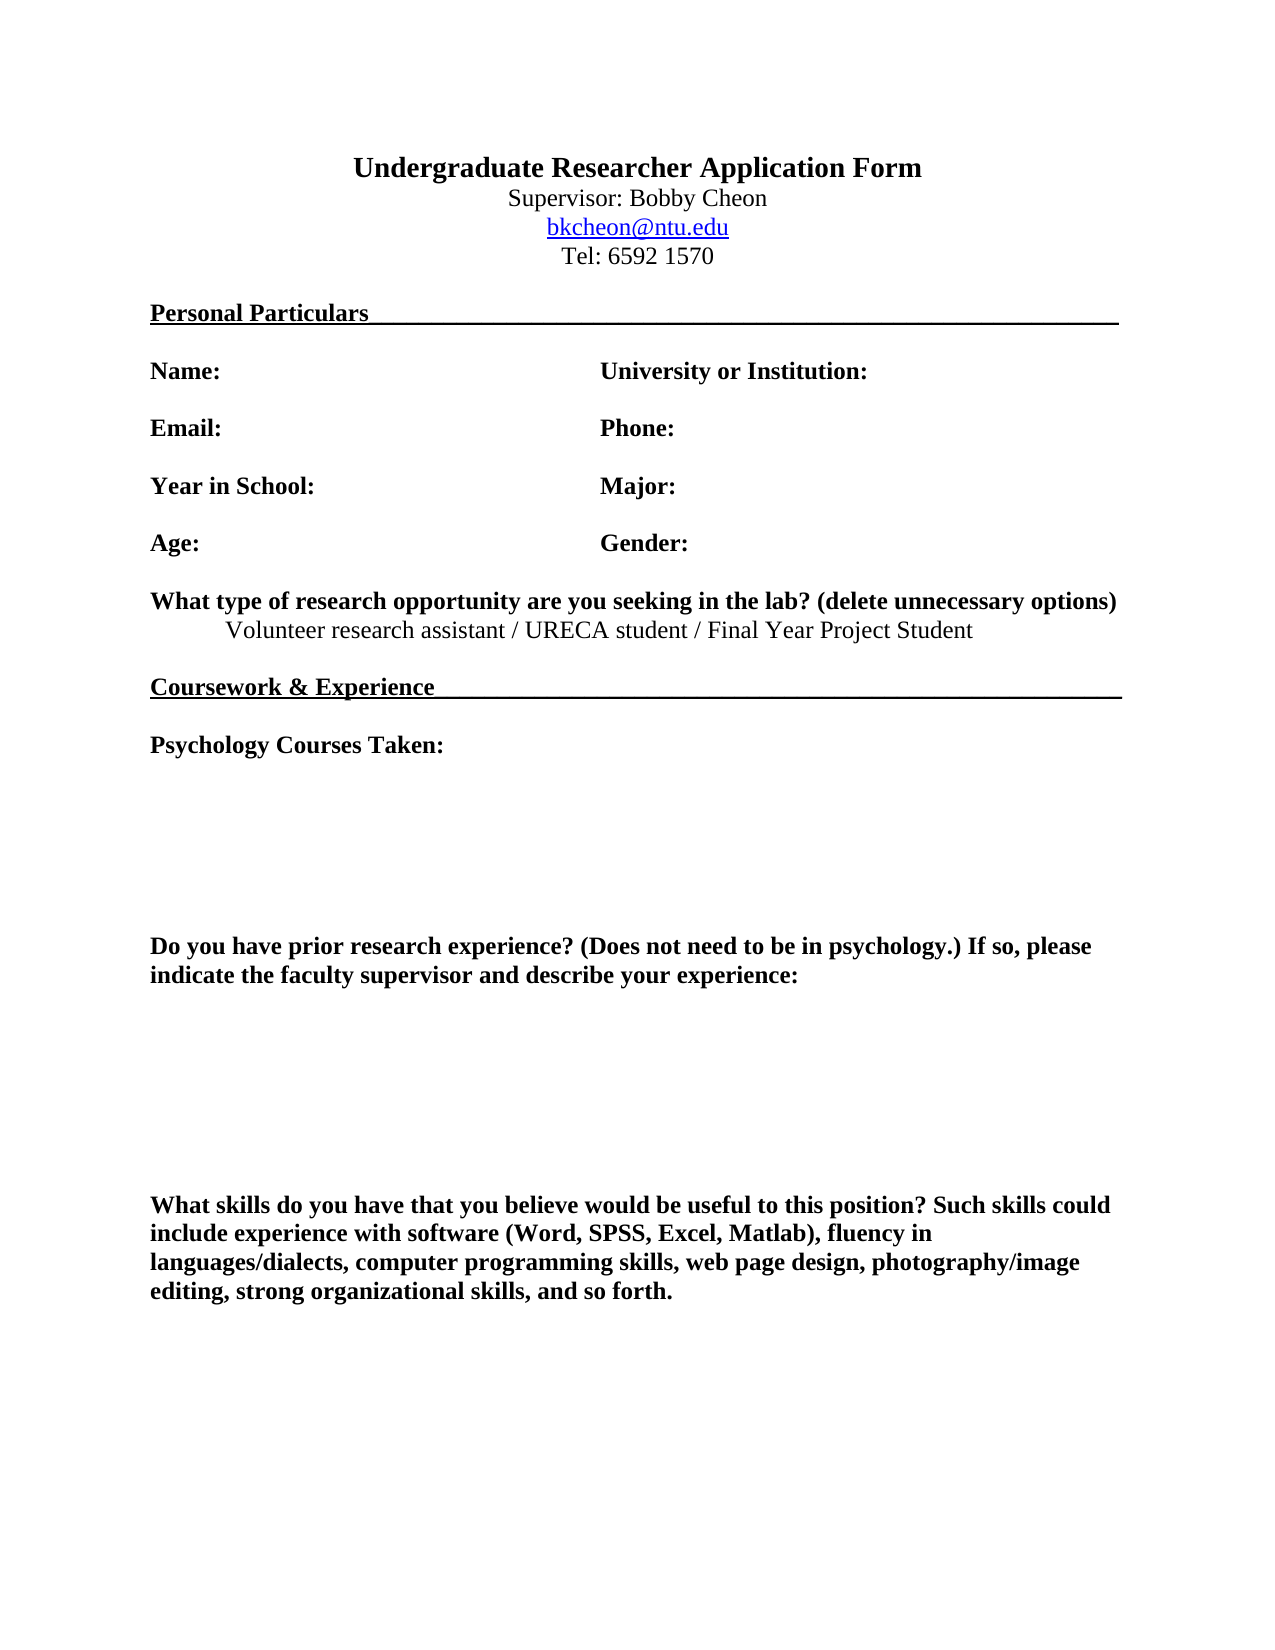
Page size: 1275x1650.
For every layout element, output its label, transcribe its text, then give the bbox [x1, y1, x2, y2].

text Psychology Courses Taken: [150, 730, 1125, 758]
text Email: Phone: [150, 413, 1125, 442]
text Name: University or Institution: [150, 356, 1125, 385]
text Supervisor: Bobby Cheon [150, 183, 1125, 212]
text Coursework & Experience_______________________________________________________ [150, 672, 1125, 701]
text Volunteer research assistant / URECA student / Final Year Project Student [150, 615, 1125, 643]
text Personal Particulars____________________________________________________________ [150, 298, 1125, 327]
text What type of research opportunity are you seeking in the lab? (delete unnecessary options) [150, 586, 1125, 615]
text Undergraduate Researcher Application Form [150, 150, 1125, 183]
text bkcheon@ntu.edu [150, 212, 1125, 241]
text Do you have prior research experience? (Does not need to be in psychology.) If so, please indicate the faculty supervisor and describe your experience: [150, 931, 1125, 988]
text Tel: 6592 1570 [150, 241, 1125, 270]
text Year in School: Major: [150, 471, 1125, 500]
text Age: Gender: [150, 528, 1125, 557]
text What skills do you have that you believe would be useful to this position? Such skills could include experience with software (Word, SPSS, Excel, Matlab), fluency in languages/dialects, computer programming skills, web page design, photography/image editing, strong organizational skills, and so forth. [150, 1190, 1125, 1305]
